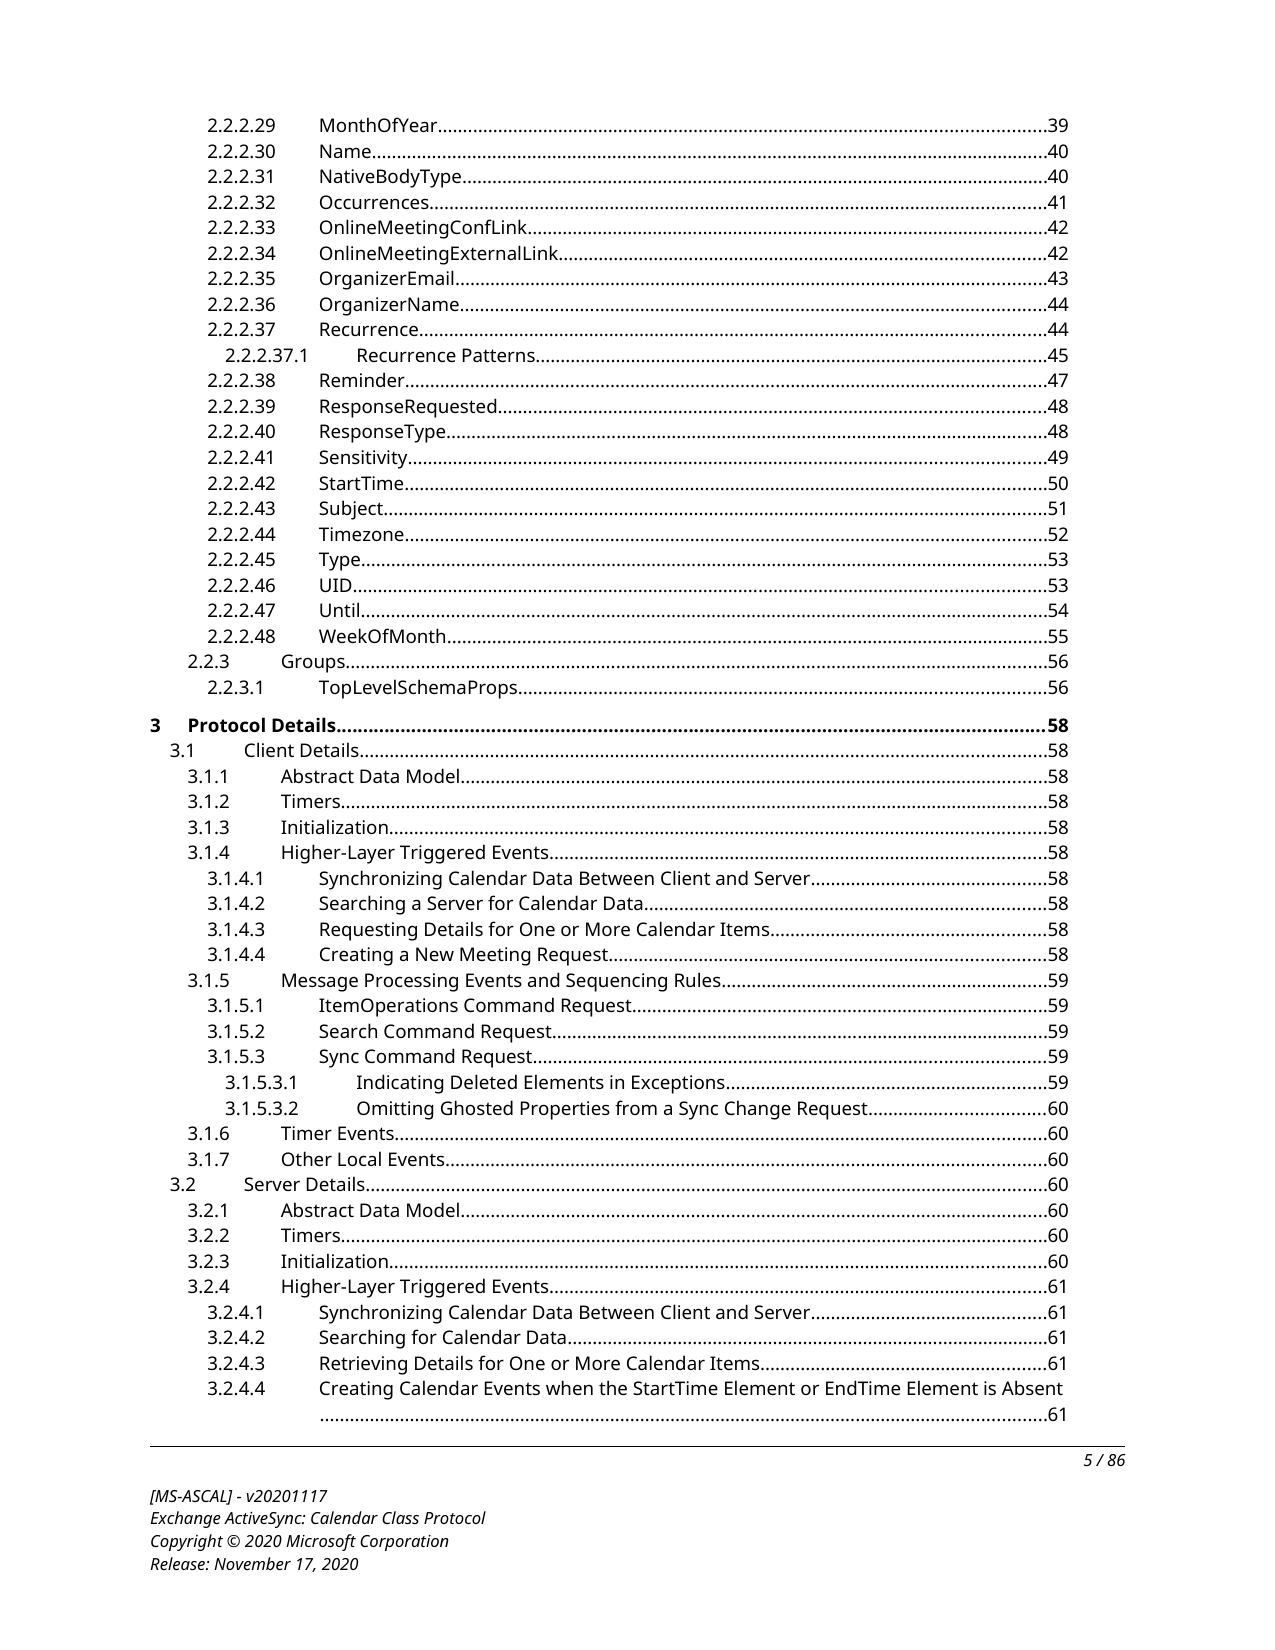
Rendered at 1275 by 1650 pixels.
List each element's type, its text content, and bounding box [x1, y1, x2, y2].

text 3.1.2 Timers 58 [187, 788, 1078, 814]
text 3.1.4.3 Requesting Details for One or More Calendar Items 58 [207, 916, 1078, 942]
text 3.1.5.3.2 Omitting Ghosted Properties from a Sync Change Request 60 [225, 1095, 1078, 1120]
text 2.2.2.37.1 Recurrence Patterns 45 [225, 342, 1078, 368]
text 3.1.5.3.1 Indicating Deleted Elements in Exceptions 59 [225, 1069, 1078, 1095]
text 2.2.2.40 ResponseType 48 [207, 419, 1078, 444]
text 2.2.2.41 Sensitivity 49 [207, 444, 1078, 470]
text 3.1.4 Higher-Layer Triggered Events 58 [187, 839, 1078, 865]
text 3.2.1 Abstract Data Model 60 [187, 1197, 1078, 1222]
text 2.2.2.31 NativeBodyType 40 [207, 163, 1078, 189]
text 2.2.2.29 MonthOfYear 39 [207, 112, 1078, 138]
text 3.1.7 Other Local Events 60 [187, 1146, 1078, 1171]
text 3.1.5 Message Processing Events and Sequencing Rules 59 [187, 967, 1078, 993]
text 2.2.2.47 Until 54 [207, 597, 1078, 623]
text 3.1.5.2 Search Command Request 59 [207, 1018, 1078, 1044]
text 3.1.5.3 Sync Command Request 59 [207, 1044, 1078, 1069]
text 2.2.2.43 Subject 51 [207, 495, 1078, 521]
text 2.2.2.37 Recurrence 44 [207, 317, 1078, 342]
text 2.2.2.33 OnlineMeetingConfLink 42 [207, 214, 1078, 240]
text 3.1.3 Initialization 58 [187, 814, 1078, 839]
text 3.2.3 Initialization 60 [187, 1248, 1078, 1273]
text 3.1.5.1 ItemOperations Command Request 59 [207, 993, 1078, 1018]
text 2.2.2.32 Occurrences 41 [207, 189, 1078, 214]
text 2.2.2.39 ResponseRequested 48 [207, 393, 1078, 419]
text 2.2.2.38 Reminder 47 [207, 368, 1078, 393]
text 3.2.4.2 Searching for Calendar Data 61 [207, 1324, 1078, 1350]
text 3.1.4.2 Searching a Server for Calendar Data 58 [207, 891, 1078, 916]
text 3.1 Client Details 58 [169, 737, 1078, 763]
text 3.1.4.4 Creating a New Meeting Request 58 [207, 942, 1078, 967]
text 3 Protocol Details 58 [150, 712, 1078, 737]
text 2.2.2.46 UID 53 [207, 572, 1078, 597]
text 3.2.4.4 Creating Calendar Events when the StartTime Element or EndTime Element is Absent 61 [207, 1376, 1078, 1427]
text 2.2.2.42 StartTime 50 [207, 470, 1078, 495]
text 3.1.1 Abstract Data Model 58 [187, 763, 1078, 788]
text 3.2.4.3 Retrieving Details for One or More Calendar Items 61 [207, 1350, 1078, 1376]
text 2.2.2.45 Type 53 [207, 546, 1078, 572]
text 3.2.2 Timers 60 [187, 1222, 1078, 1248]
text 3.2.4 Higher-Layer Triggered Events 61 [187, 1273, 1078, 1299]
text 3.2.4.1 Synchronizing Calendar Data Between Client and Server 61 [207, 1299, 1078, 1324]
text 2.2.2.34 OnlineMeetingExternalLink 42 [207, 240, 1078, 266]
text 2.2.2.30 Name 40 [207, 138, 1078, 163]
text 2.2.3.1 TopLevelSchemaProps 56 [207, 674, 1078, 699]
text 3.2 Server Details 60 [169, 1171, 1078, 1197]
text 2.2.2.44 Timezone 52 [207, 521, 1078, 546]
text 3.1.6 Timer Events 60 [187, 1120, 1078, 1146]
text 2.2.2.36 OrganizerName 44 [207, 291, 1078, 317]
text 2.2.2.35 OrganizerEmail 43 [207, 266, 1078, 291]
text 3.1.4.1 Synchronizing Calendar Data Between Client and Server 58 [207, 865, 1078, 891]
text 2.2.2.48 WeekOfMonth 55 [207, 623, 1078, 648]
text 2.2.3 Groups 56 [187, 648, 1078, 674]
